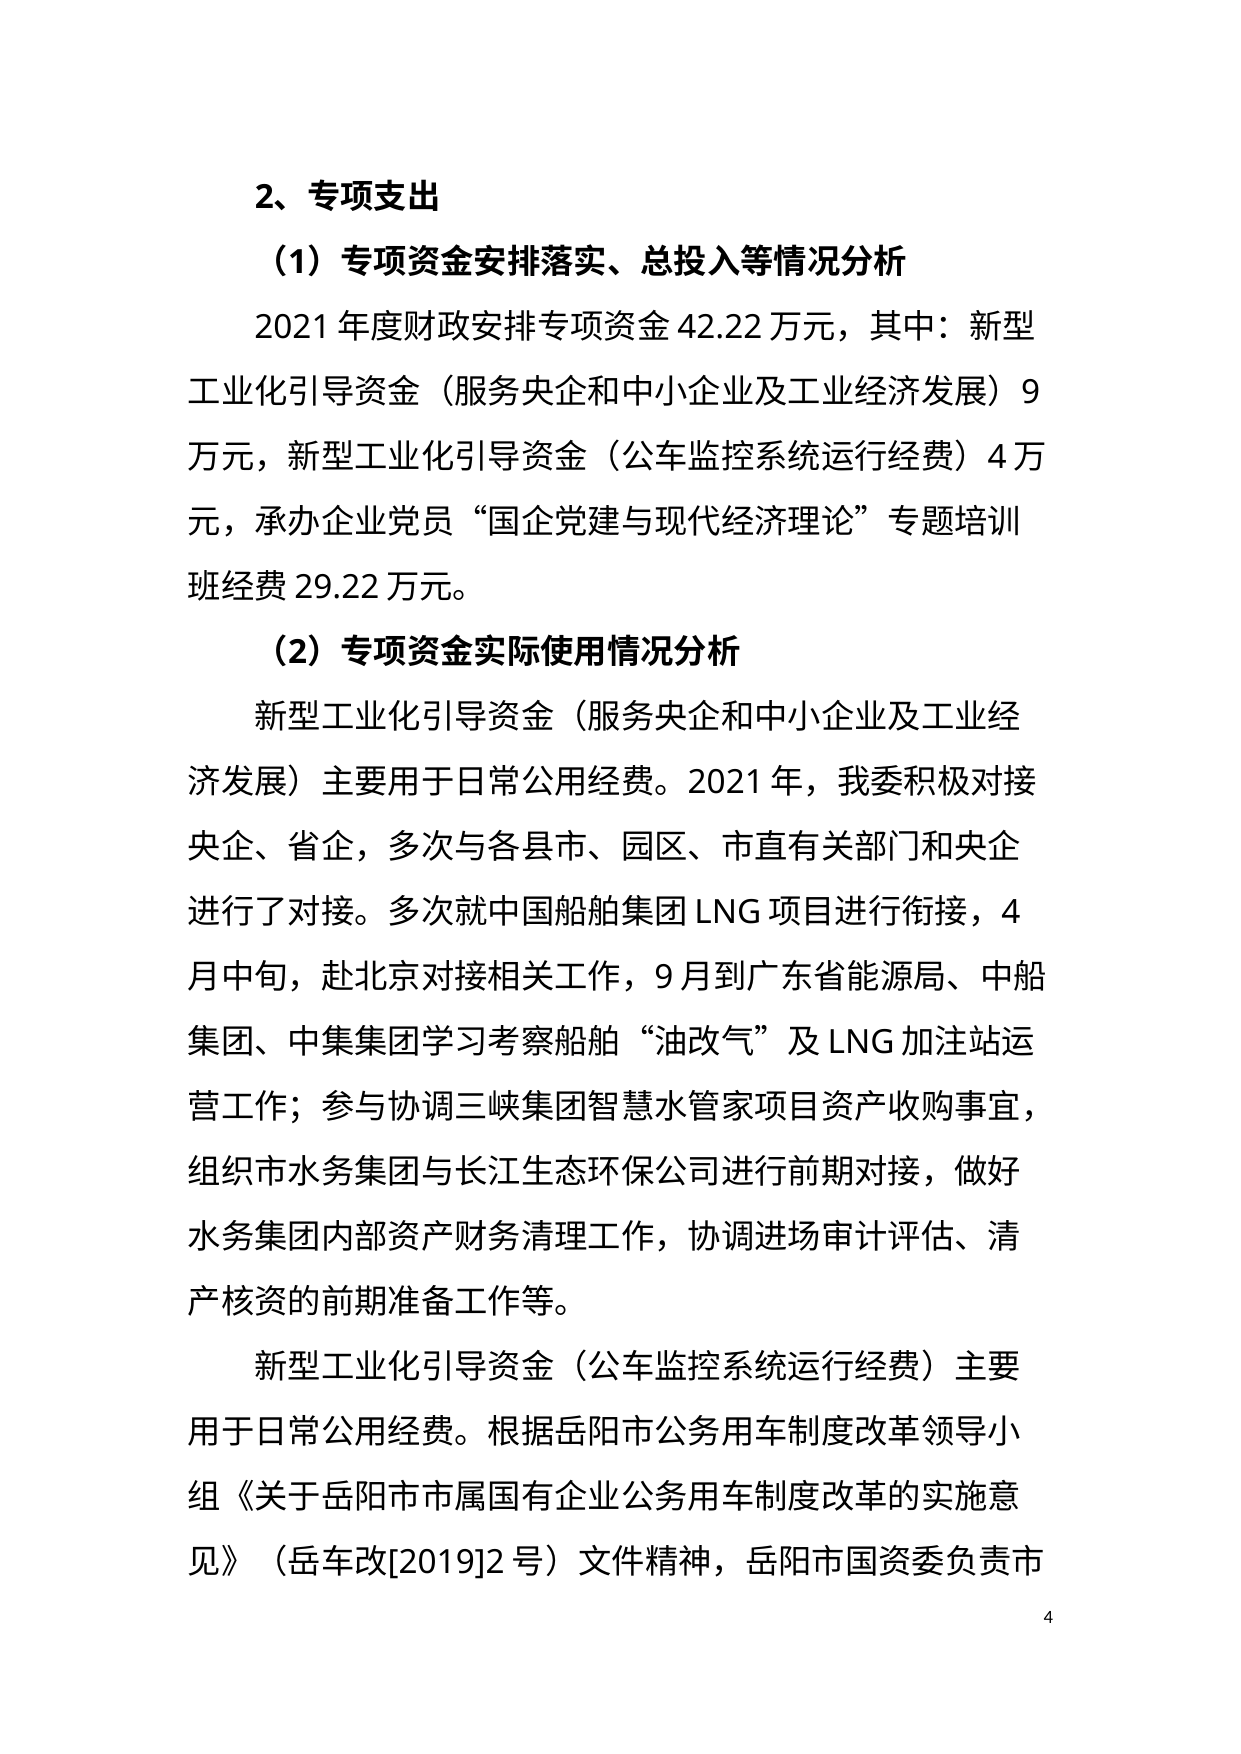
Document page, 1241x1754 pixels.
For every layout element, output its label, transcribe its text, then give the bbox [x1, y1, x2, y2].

text （1）专项资金安排落实、总投入等情况分析 [187, 227, 1053, 292]
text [187, 1332, 1053, 1592]
text 新型工业化引导资金（服务央企和中小企业及工业经济发展）主要用于日常公用经费。2021年，我委积极对接央企、省企，多次与各县市、园区、市直有关部门和央企进行了对接。多次就中国船舶集团LNG项目进行衔接，4月中旬，赴北京对接相关工作，9月到广东省能源局、中船集团、中集集团学习考察船舶“油改气”及LNG加注站运营工作；参与协调三峡集团智慧水管家项目资产收购事宜，组织市水务集团与长江生态环保公司进行前期对接，做好水务集团内部资产财务清理工作，协调进场审计评估、清产核资的前期准备工作等。 [187, 682, 1053, 1332]
text 2、专项支出 [187, 162, 1053, 227]
text 2021年度财政安排专项资金42.22万元，其中：新型工业化引导资金（服务央企和中小企业及工业经济发展）9万元，新型工业化引导资金（公车监控系统运行经费）4万元，承办企业党员“国企党建与现代经济理论”专题培训班经费29.22万元。 [187, 292, 1053, 617]
text （2）专项资金实际使用情况分析 [187, 617, 1053, 682]
